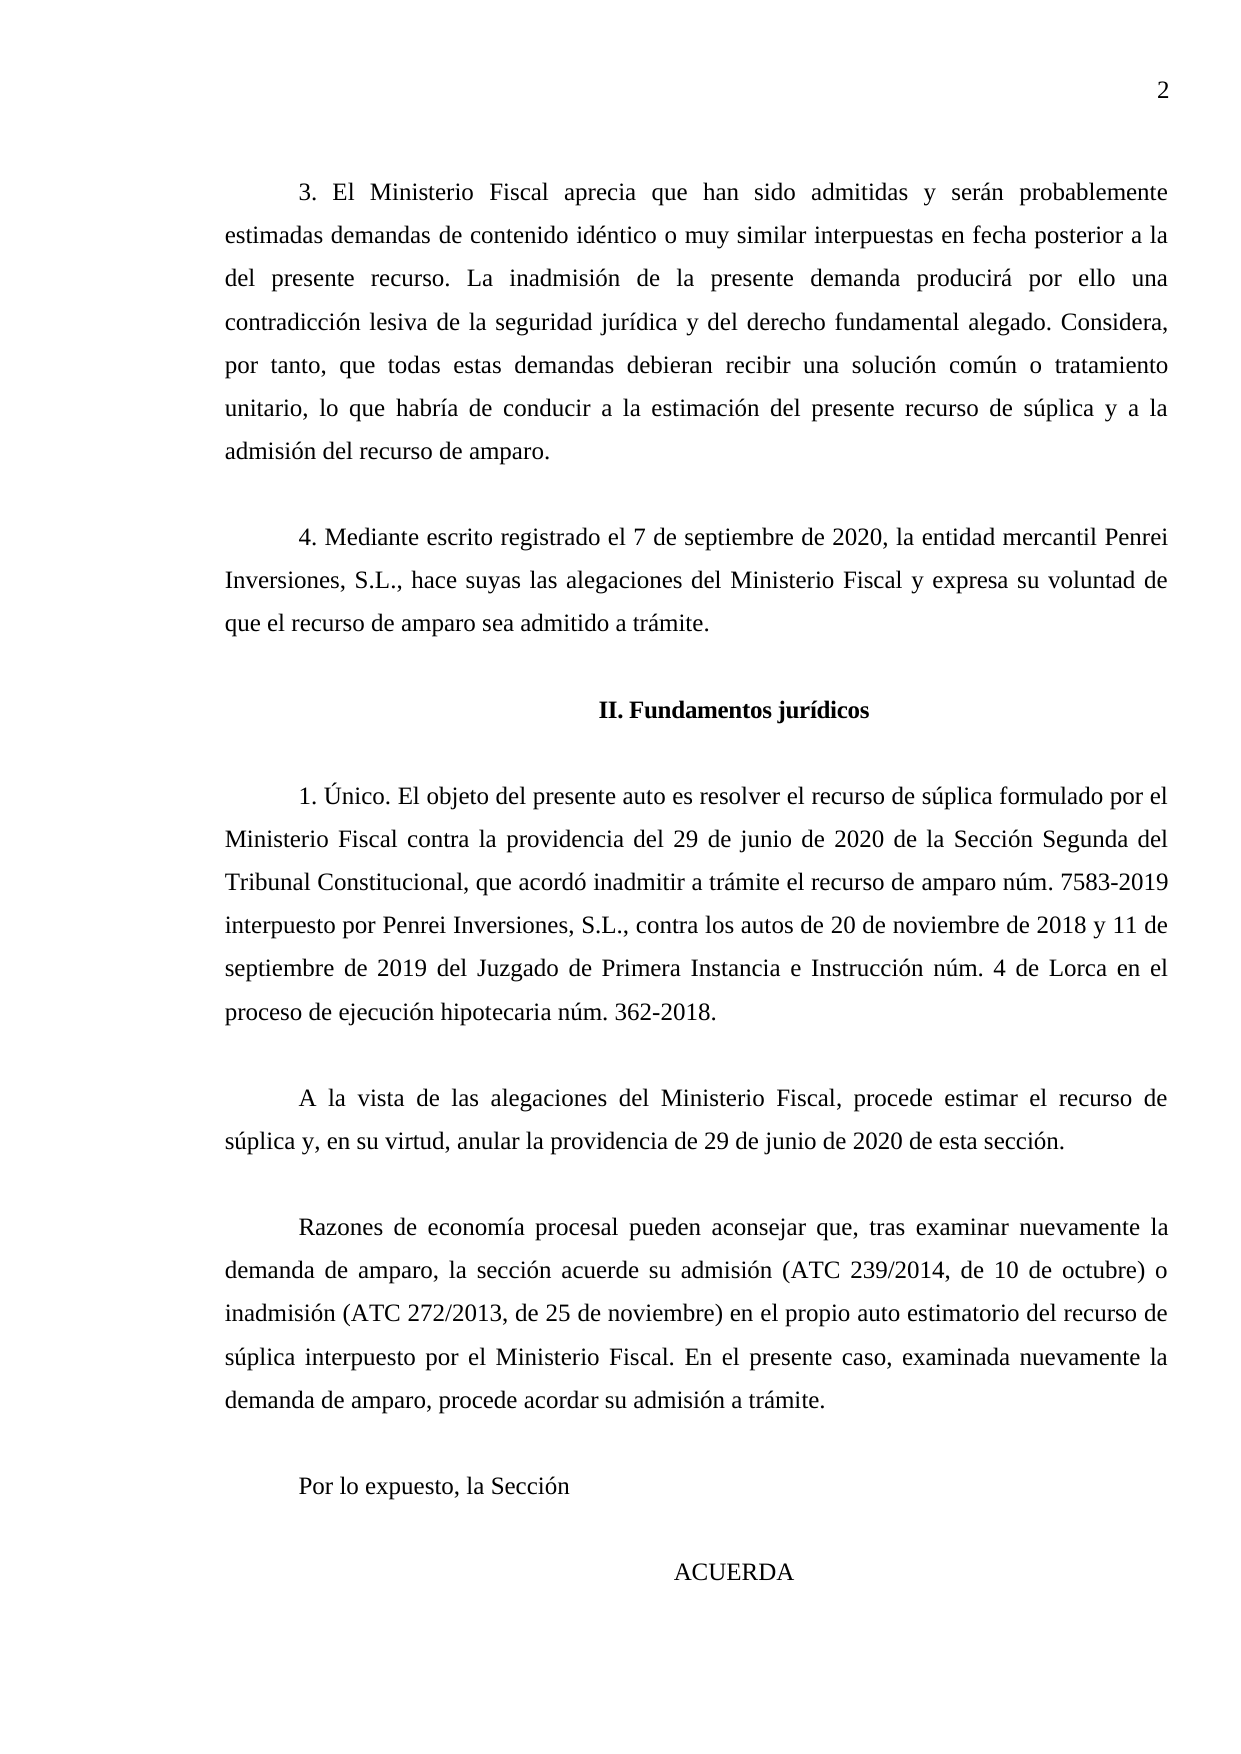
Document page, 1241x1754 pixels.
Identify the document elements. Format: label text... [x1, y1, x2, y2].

subtitle II. Fundamentos jurídicos [224, 695, 1169, 723]
text Por lo expuesto, la Sección [224, 1471, 1169, 1500]
text 1. Único. El objeto del presente auto es resolver el recurso de súplica formulado por el Ministerio Fiscal contra la providencia del 29 de junio de 2020 de la Sección Segunda del Tribunal Constitucional, que acordó inadmitir a trámite el recurso de amparo núm. 7583-2019 interpuesto por Penrei Inversiones, S.L., contra los autos de 20 de noviembre de 2018 y 11 de septiembre de 2019 del Juzgado de Primera Instancia e Instrucción núm. 4 de Lorca en el proceso de ejecución hipotecaria núm. 362-2018. [224, 781, 1169, 1025]
text 3. El Ministerio Fiscal aprecia que han sido admitidas y serán probablemente estimadas demandas de contenido idéntico o muy similar interpuestas en fecha posterior a la del presente recurso. La inadmisión de la presente demanda producirá por ello una contradicción lesiva de la seguridad jurídica y del derecho fundamental alegado. Considera, por tanto, que todas estas demandas debieran recibir una solución común o tratamiento unitario, lo que habría de conducir a la estimación del presente recurso de súplica y a la admisión del recurso de amparo. [224, 177, 1169, 465]
text Razones de economía procesal pueden aconsejar que, tras examinar nuevamente la demanda de amparo, la sección acuerde su admisión (ATC 239/2014, de 10 de octubre) o inadmisión (ATC 272/2013, de 25 de noviembre) en el propio auto estimatorio del recurso de súplica interpuesto por el Ministerio Fiscal. En el presente caso, examinada nuevamente la demanda de amparo, procede acordar su admisión a trámite. [224, 1212, 1169, 1413]
text A la vista de las alegaciones del Ministerio Fiscal, procede estimar el recurso de súplica y, en su virtud, anular la providencia de 29 de junio de 2020 de esta sección. [224, 1083, 1169, 1155]
text ACUERDA [224, 1557, 1169, 1586]
text 4. Mediante escrito registrado el 7 de septiembre de 2020, la entidad mercantil Penrei Inversiones, S.L., hace suyas las alegaciones del Ministerio Fiscal y expresa su voluntad de que el recurso de amparo sea admitido a trámite. [224, 522, 1169, 637]
